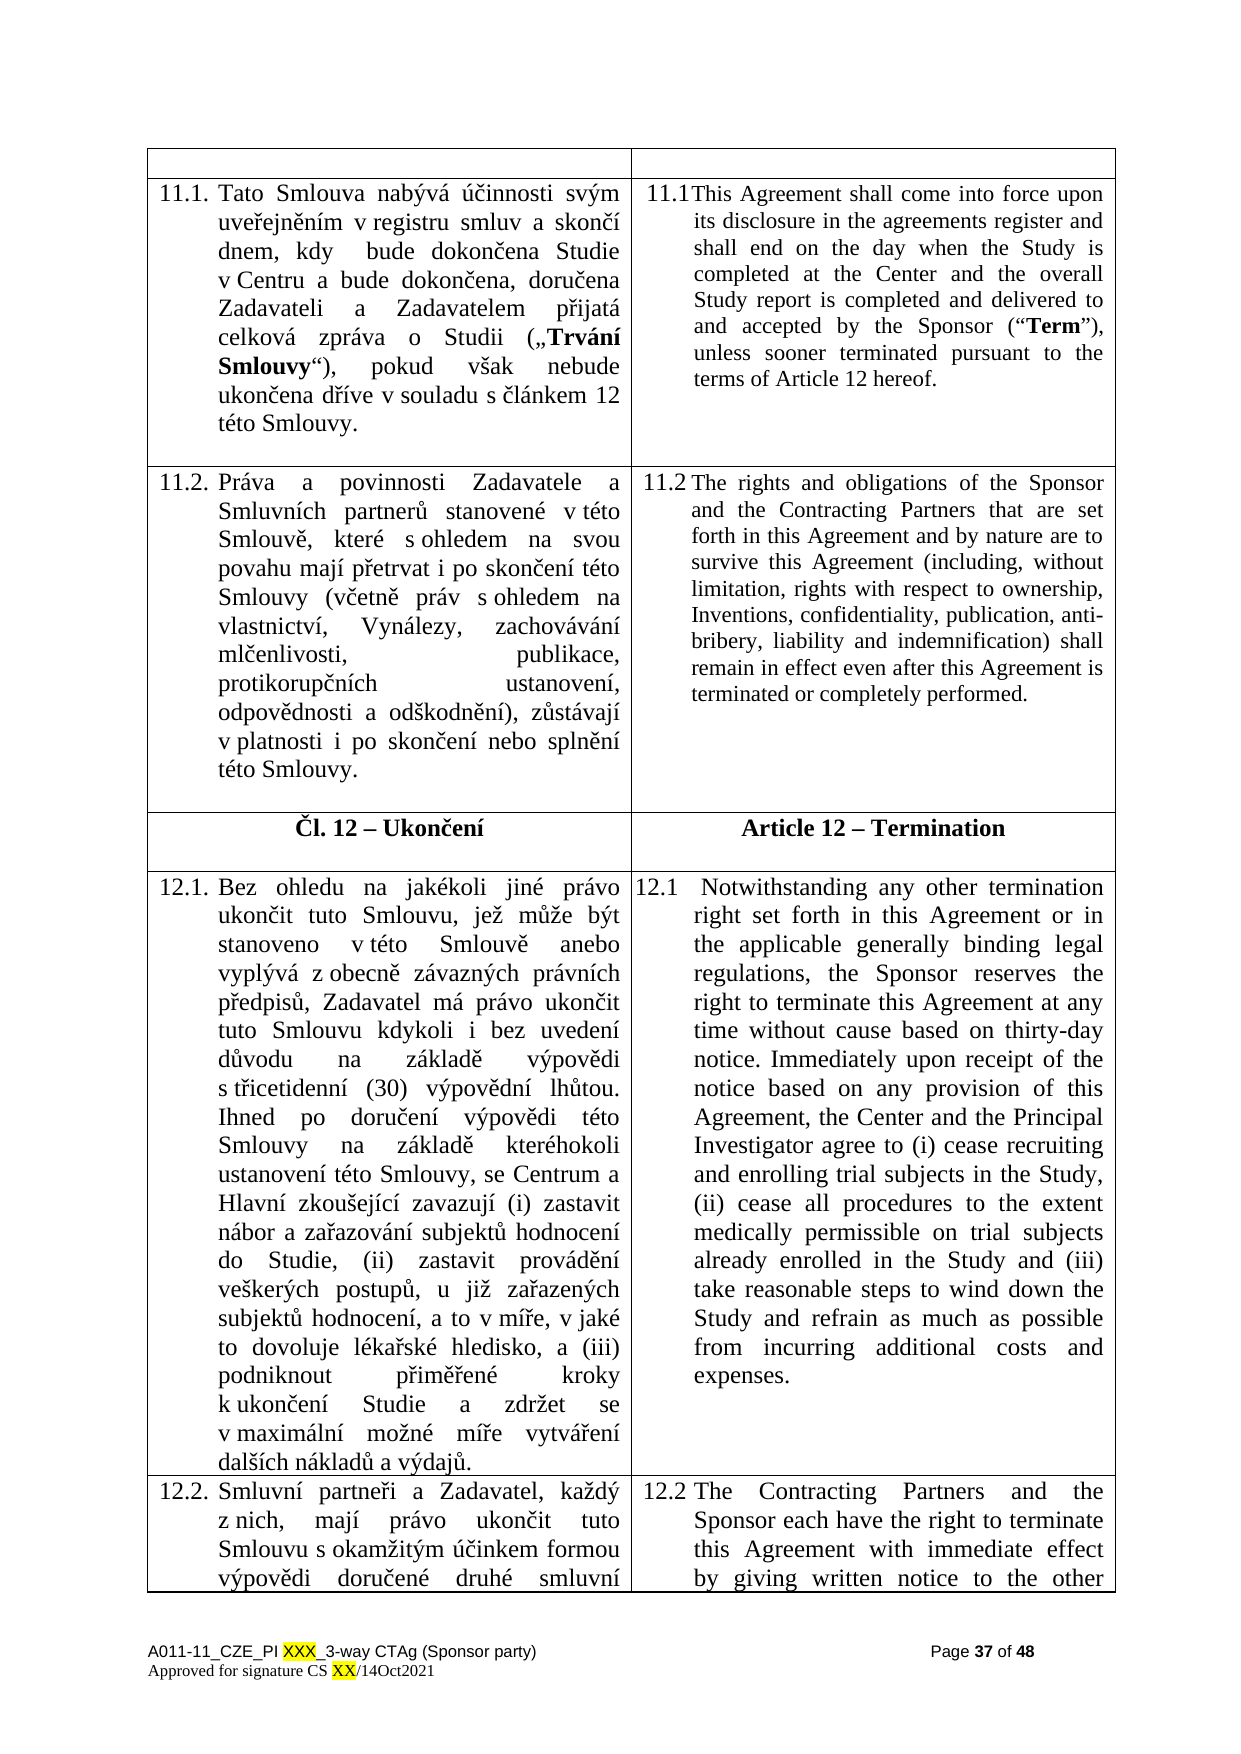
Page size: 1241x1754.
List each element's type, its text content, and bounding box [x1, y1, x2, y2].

table_cell This Agreement shall come into force upon its disclosure in the agreements register and shall end on the day when the Study is completed at the Center and the overall Study report is completed and delivered to and accepted by the Sponsor (“Term”), unless sooner terminated pursuant to the terms of Article 12 hereof. [632, 179, 1115, 466]
table_cell Tato Smlouva nabývá účinnosti svým uveřejněním v registru smluv a skončí dnem, kdy bude dokončena Studie v Centru a bude dokončena, doručena Zadavateli a Zadavatelem přijatá celková zpráva o Studii („Trvání Smlouvy“), pokud však nebude ukončena dříve v souladu s článkem 12 této Smlouvy. [148, 179, 631, 466]
table_cell 12.1 Notwithstanding any other termination right set forth in this Agreement or in the applicable generally binding legal regulations, the Sponsor reserves the right to terminate this Agreement at any time without cause based on thirty-day notice. Immediately upon receipt of the notice based on any provision of this Agreement, the Center and the Principal Investigator agree to (i) cease recruiting and enrolling trial subjects in the Study, (ii) cease all procedures to the extent medically permissible on trial subjects already enrolled in the Study and (iii) take reasonable steps to wind down the Study and refrain as much as possible from incurring additional costs and expenses. [632, 872, 1115, 1475]
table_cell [148, 149, 631, 177]
table_cell Práva a povinnosti Zadavatele a Smluvních partnerů stanovené v této Smlouvě, které s ohledem na svou povahu mají přetrvat i po skončení této Smlouvy (včetně práv s ohledem na vlastnictví, Vynálezy, zachovávání mlčenlivosti, publikace, protikorupčních ustanovení, odpovědnosti a odškodnění), zůstávají v platnosti i po skončení nebo splnění této Smlouvy. [148, 467, 631, 812]
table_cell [148, 1476, 631, 1591]
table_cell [632, 149, 1115, 177]
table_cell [632, 1476, 1115, 1591]
table_cell The rights and obligations of the Sponsor and the Contracting Partners that are set forth in this Agreement and by nature are to survive this Agreement (including, without limitation, rights with respect to ownership, Inventions, confidentiality, publication, anti-bribery, liability and indemnification) shall remain in effect even after this Agreement is terminated or completely performed. [632, 467, 1115, 812]
table_cell Article 12 – Termination [632, 813, 1115, 871]
table_cell Čl. 12 – Ukončení [148, 813, 631, 871]
table_cell Bez ohledu na jakékoli jiné právo ukončit tuto Smlouvu, jež může být stanoveno v této Smlouvě anebo vyplývá z obecně závazných právních předpisů, Zadavatel má právo ukončit tuto Smlouvu kdykoli i bez uvedení důvodu na základě výpovědi s třicetidenní (30) výpovědní lhůtou. Ihned po doručení výpovědi této Smlouvy na základě kteréhokoli ustanovení této Smlouvy, se Centrum a Hlavní zkoušející zavazují (i) zastavit nábor a zařazování subjektů hodnocení do Studie, (ii) zastavit provádění veškerých postupů, u již zařazených subjektů hodnocení, a to v míře, v jaké to dovoluje lékařské hledisko, a (iii) podniknout přiměřené kroky k ukončení Studie a zdržet se v maximální možné míře vytváření dalších nákladů a výdajů. [148, 872, 631, 1475]
